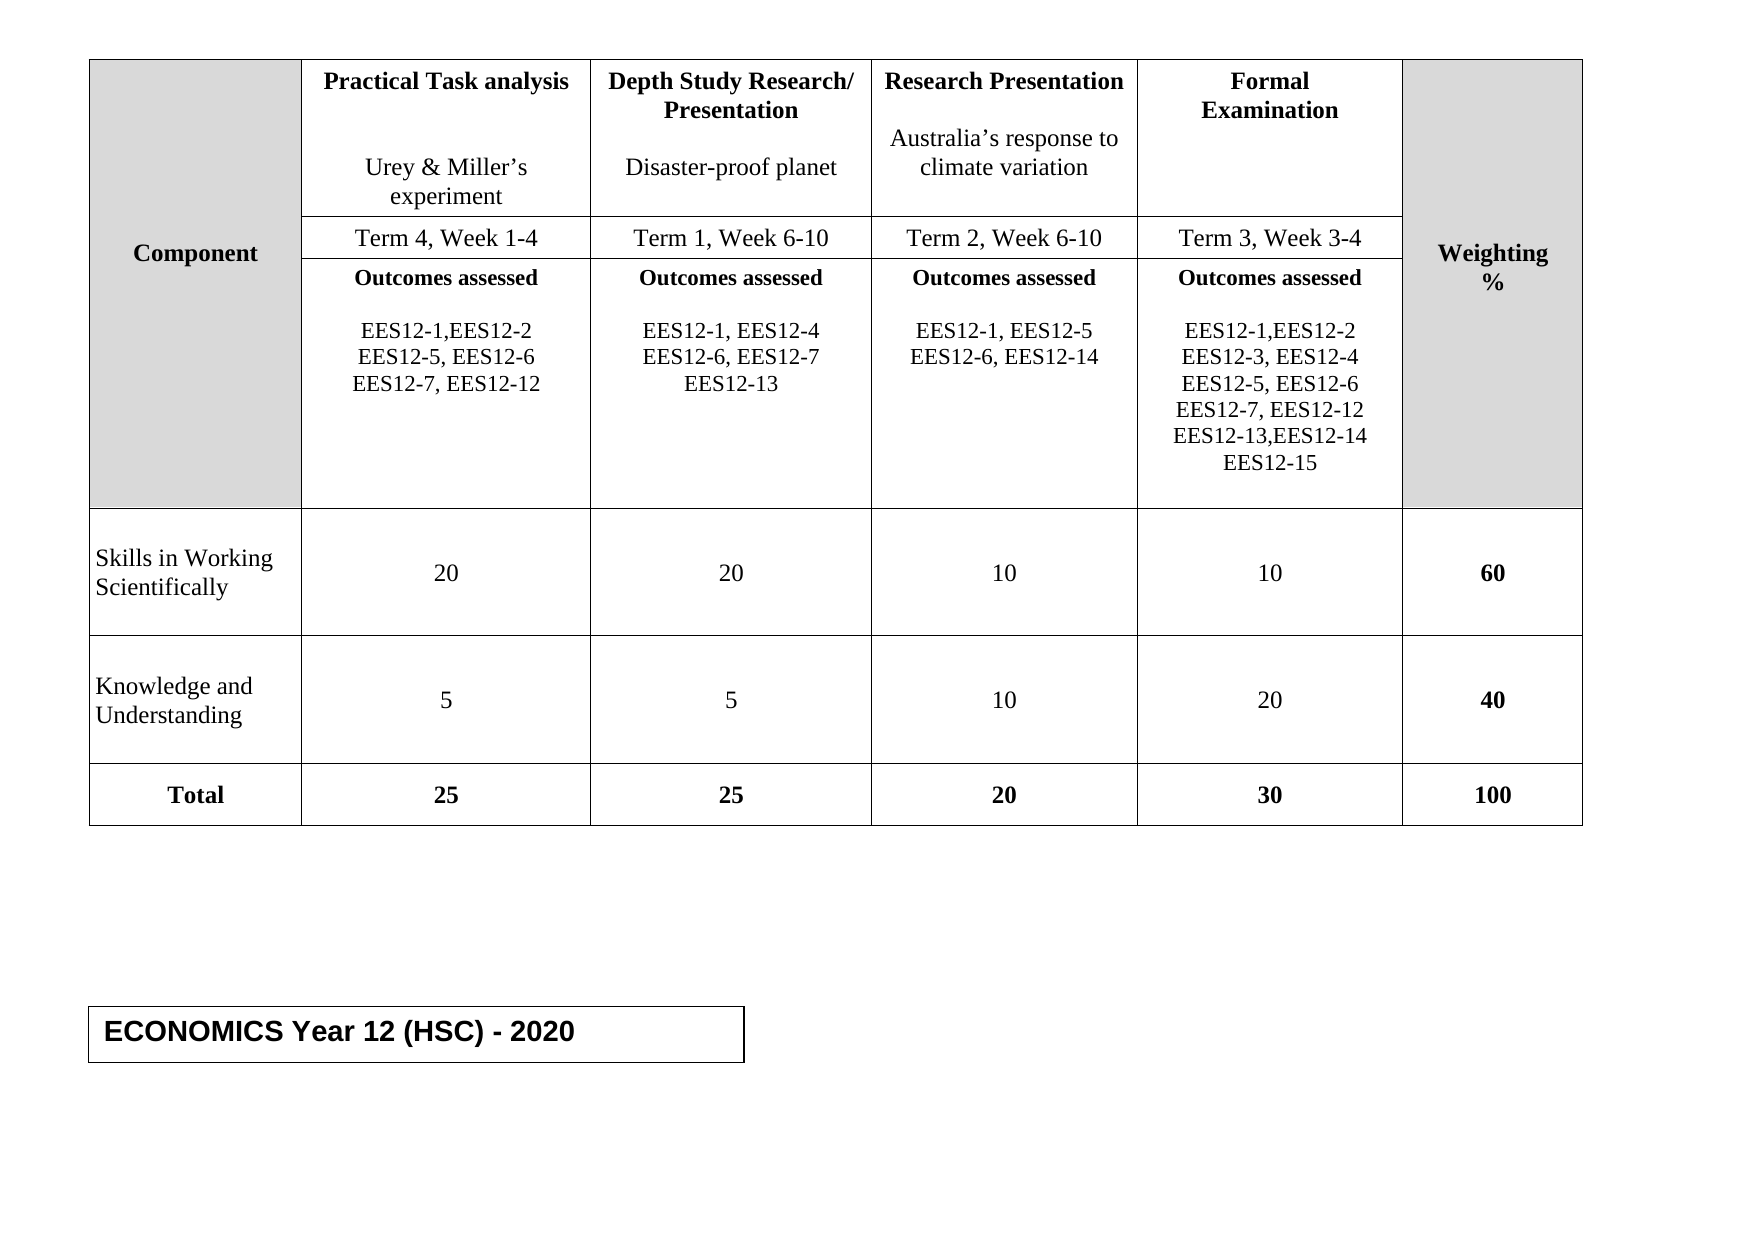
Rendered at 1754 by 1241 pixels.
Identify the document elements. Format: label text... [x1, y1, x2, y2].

table_cell Depth Study Research/ Presentation Disaster-proof planet [591, 60, 871, 216]
table_cell 25 [302, 764, 590, 825]
table_cell Total [90, 764, 301, 825]
table_cell 25 [591, 764, 871, 825]
table_cell 60 [1403, 509, 1582, 635]
table_cell 100 [1403, 764, 1582, 825]
table_cell Term 1, Week 6-10 [591, 217, 871, 257]
table_cell Practical Task analysis Urey & Miller’s experiment [302, 60, 590, 216]
table_cell 30 [1138, 764, 1402, 825]
table_cell 5 [302, 636, 590, 763]
table_header Component [90, 60, 301, 507]
table_cell 20 [591, 509, 871, 635]
table_cell Outcomes assessed EES12-1,EES12-2 EES12-3, EES12-4 EES12-5, EES12-6 EES12-7, EES12-12 EES12-13,EES12-14 EES12-15 [1138, 259, 1402, 507]
table_cell Outcomes assessed EES12-1,EES12-2 EES12-5, EES12-6 EES12-7, EES12-12 [302, 259, 590, 507]
table_cell Formal Examination [1138, 60, 1402, 216]
table_cell 5 [591, 636, 871, 763]
table_cell Outcomes assessed EES12-1, EES12-4 EES12-6, EES12-7 EES12-13 [591, 259, 871, 507]
table_cell 20 [302, 509, 590, 635]
table_cell Term 4, Week 1-4 [302, 217, 590, 257]
table_cell Outcomes assessed EES12-1, EES12-5 EES12-6, EES12-14 [872, 259, 1137, 507]
table_cell Term 3, Week 3-4 [1138, 217, 1402, 257]
table_cell 10 [1138, 509, 1402, 635]
table_cell 20 [872, 764, 1137, 825]
table_cell 10 [872, 509, 1137, 635]
table_cell Knowledge and Understanding [90, 636, 301, 763]
table_cell 20 [1138, 636, 1402, 763]
table_cell 10 [872, 636, 1137, 763]
table_cell Skills in Working Scientifically [90, 509, 301, 635]
table_cell Term 2, Week 6-10 [872, 217, 1137, 257]
table_header Weighting % [1403, 60, 1582, 507]
table_cell 40 [1403, 636, 1582, 763]
table_cell Research Presentation Australia’s response to climate variation [872, 60, 1137, 216]
